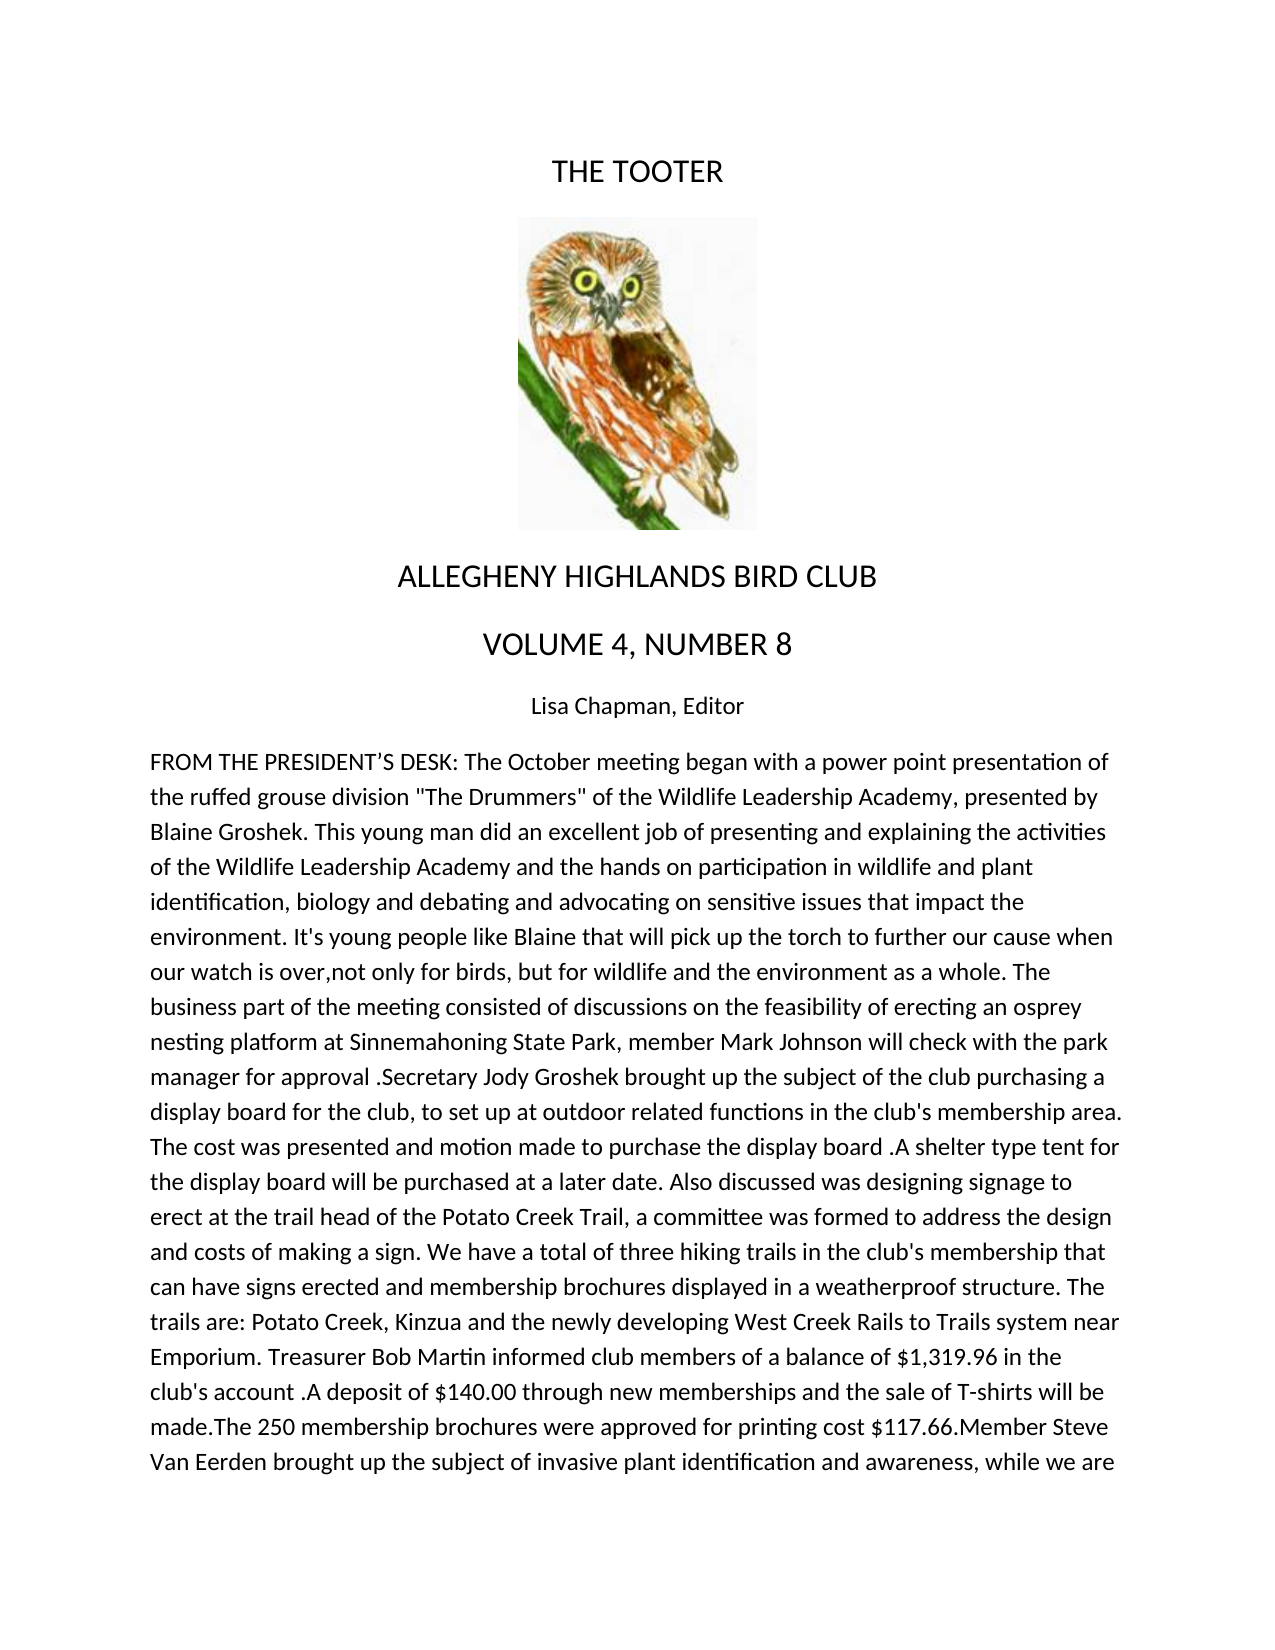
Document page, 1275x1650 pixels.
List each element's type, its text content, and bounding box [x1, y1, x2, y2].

text Lisa Chapman, Editor [150, 690, 1125, 721]
picture [518, 217, 758, 530]
text ALLEGHENY HIGHLANDS BIRD CLUB [150, 555, 1125, 596]
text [150, 746, 1125, 1477]
text VOLUME 4, NUMBER 8 [150, 623, 1125, 663]
text THE TOOTER [150, 150, 1125, 191]
